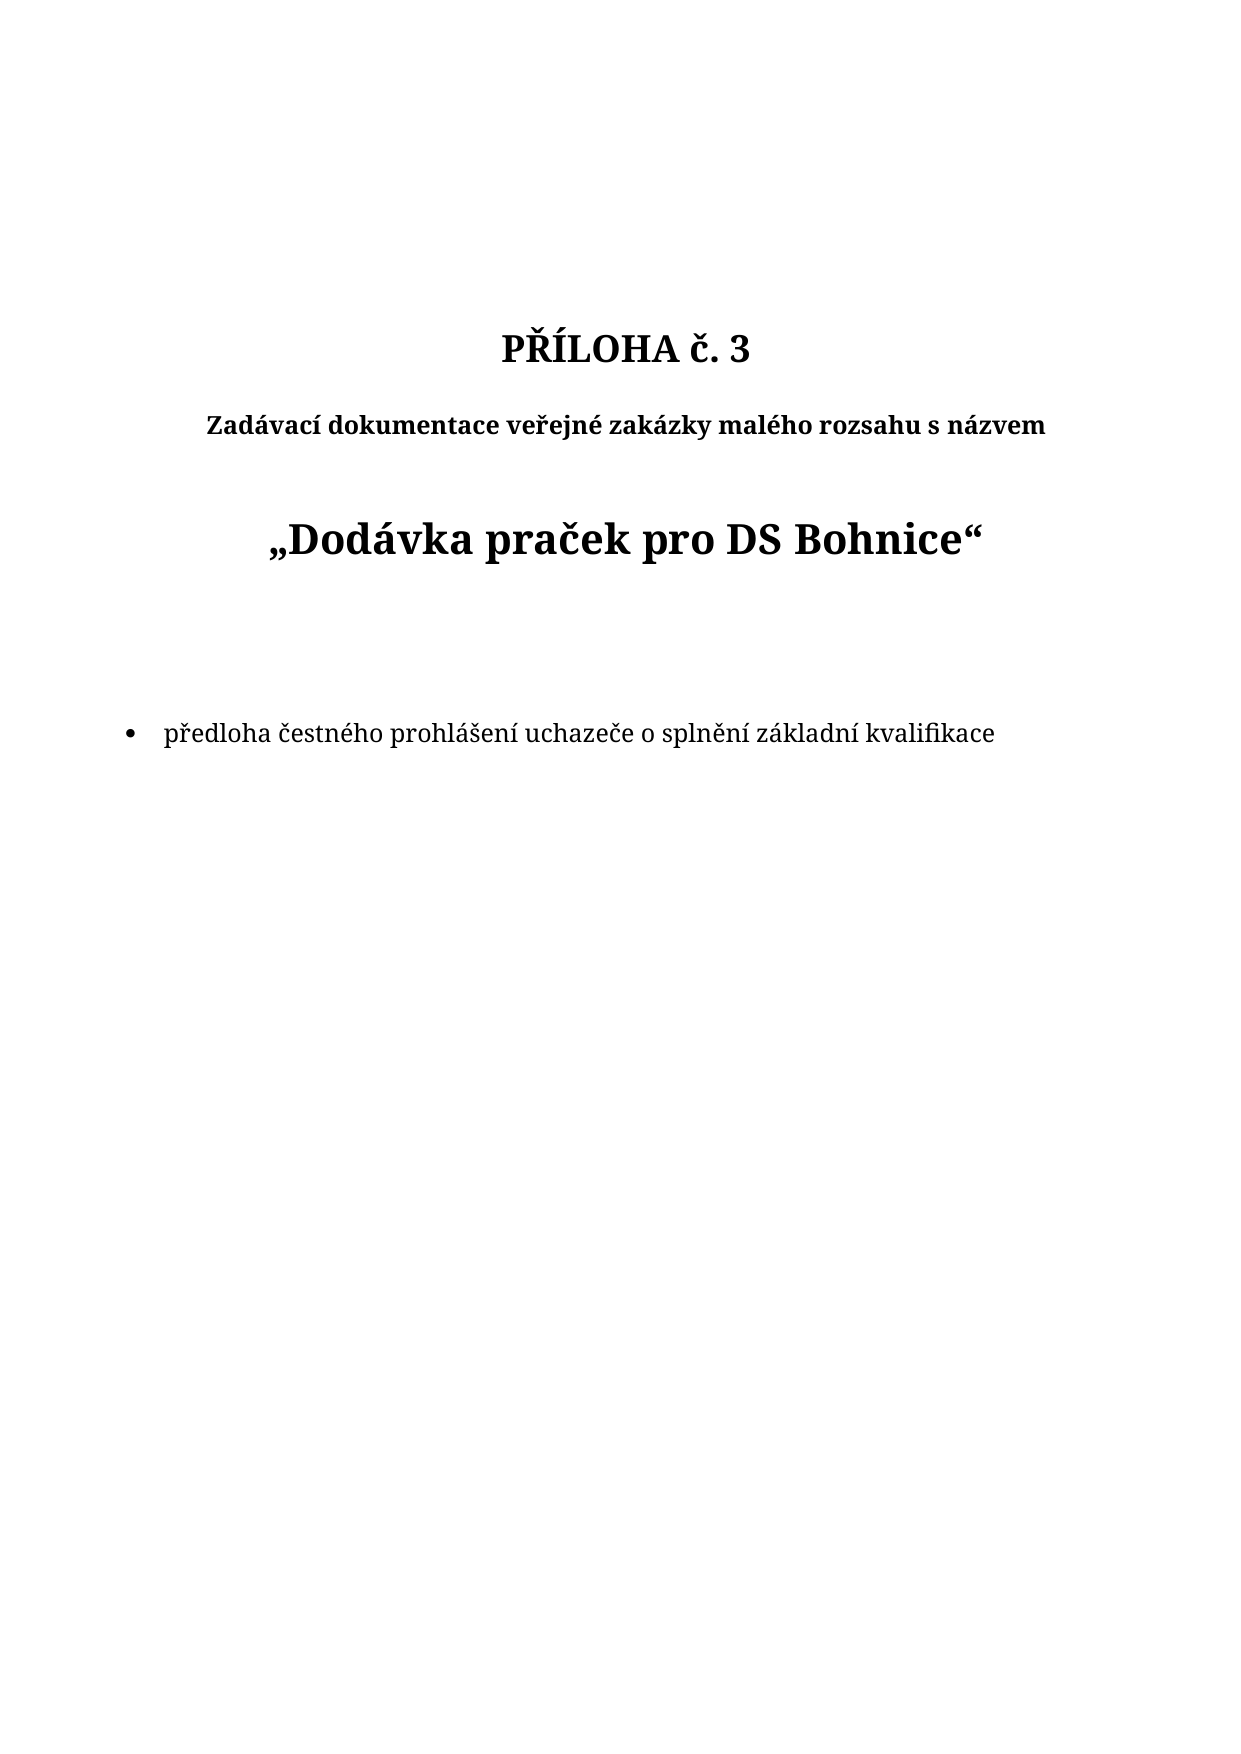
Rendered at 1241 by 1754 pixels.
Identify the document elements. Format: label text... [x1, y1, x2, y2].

list předloha čestného prohlášení uchazeče o splnění základní kvalifikace [126, 715, 1093, 749]
text PŘÍLOHA č. 3 [159, 322, 1093, 373]
text Zadávací dokumentace veřejné zakázky malého rozsahu s názvem [159, 407, 1093, 442]
text „Dodávka praček pro DS Bohnice“ [159, 510, 1093, 566]
